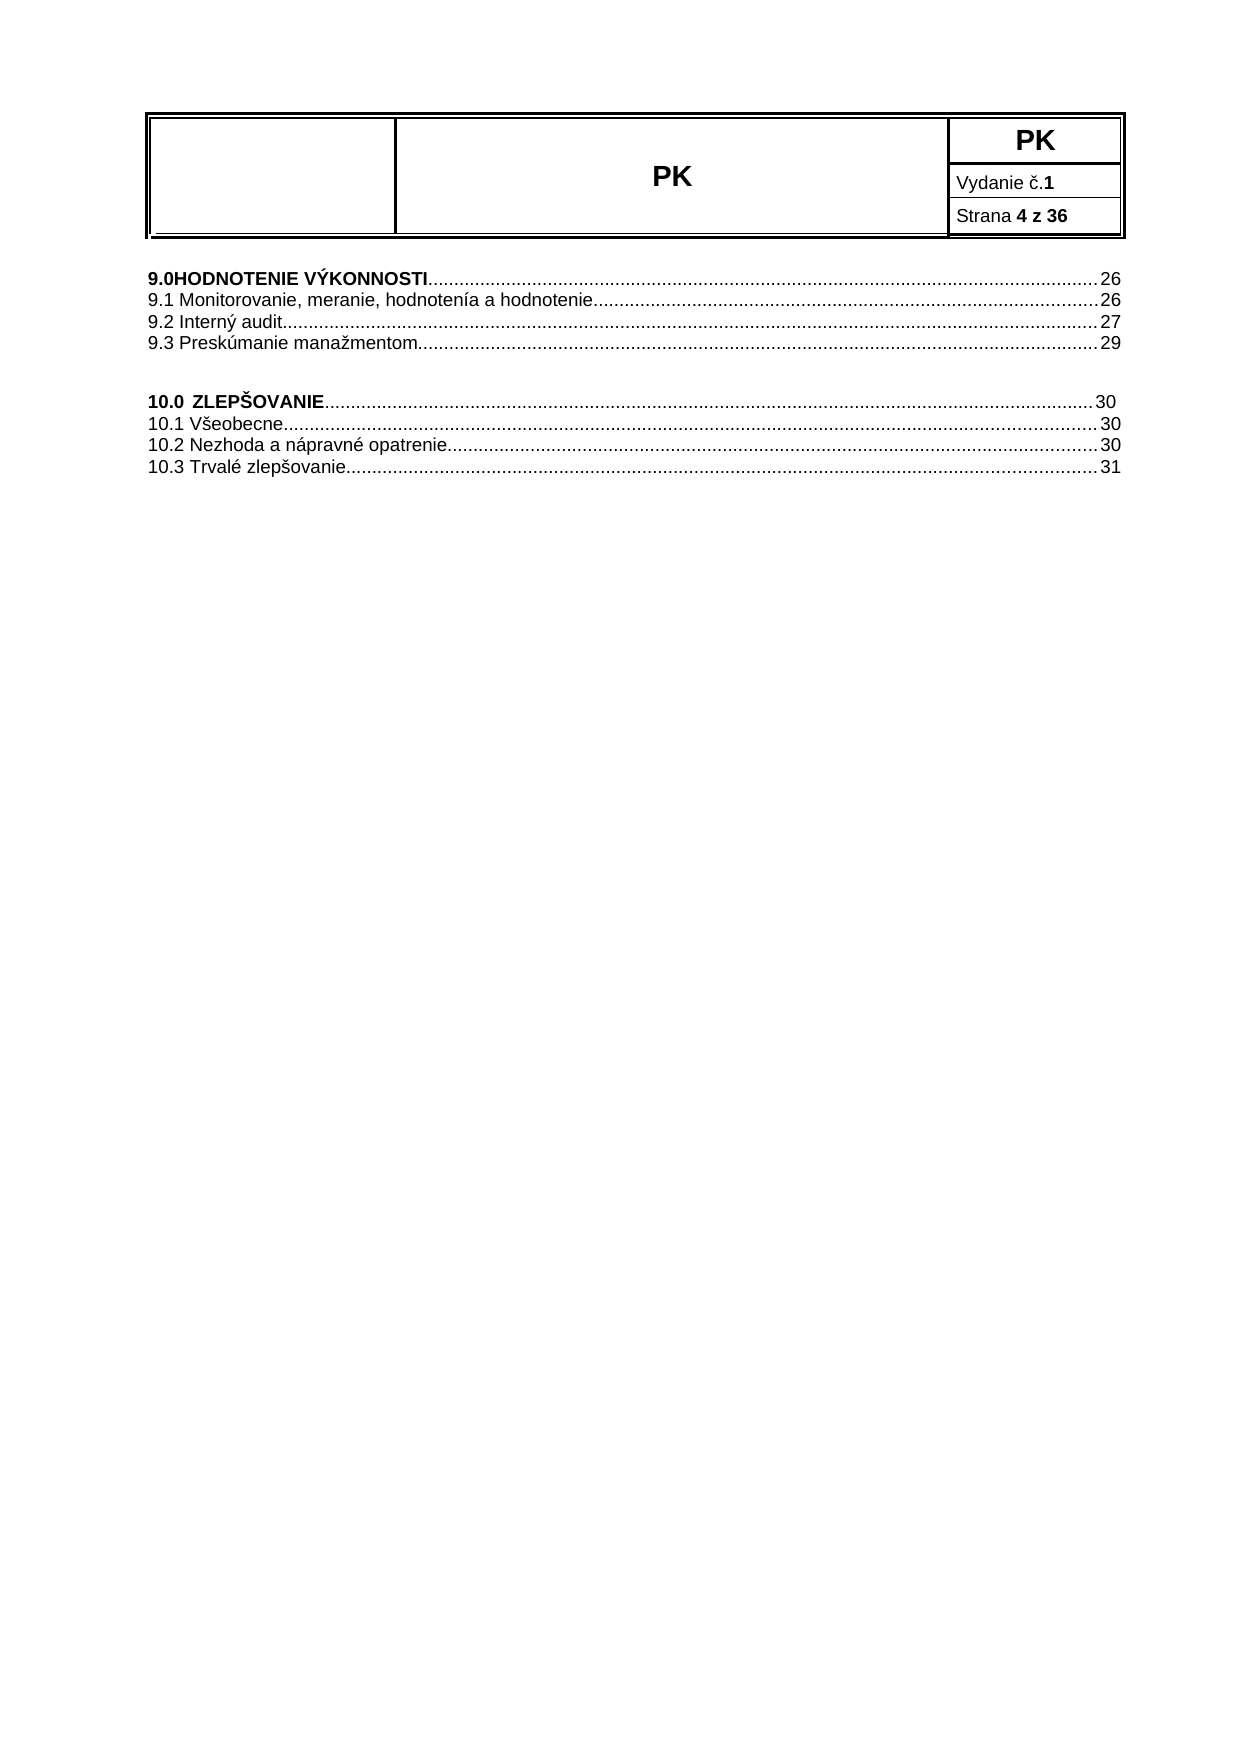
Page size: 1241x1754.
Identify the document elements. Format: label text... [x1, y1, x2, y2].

text 9.3 Preskúmanie manažmentom 29 [148, 332, 1122, 354]
text 9.2 Interný audit 27 [148, 311, 1122, 332]
text 10.2 Nezhoda a nápravné opatrenie 30 [148, 434, 1122, 456]
text 10.0 ZLEPŠOVANIE....................................................................................................................................................30 [148, 391, 1122, 413]
text 10.3 Trvalé zlepšovanie 31 [148, 456, 1122, 477]
text 9.0HODNOTENIE VÝKONNOSTI 26 [148, 267, 1122, 289]
text 9.1 Monitorovanie, meranie, hodnotenía a hodnotenie 26 [148, 289, 1122, 311]
text 10.1 Všeobecne 30 [148, 413, 1122, 434]
